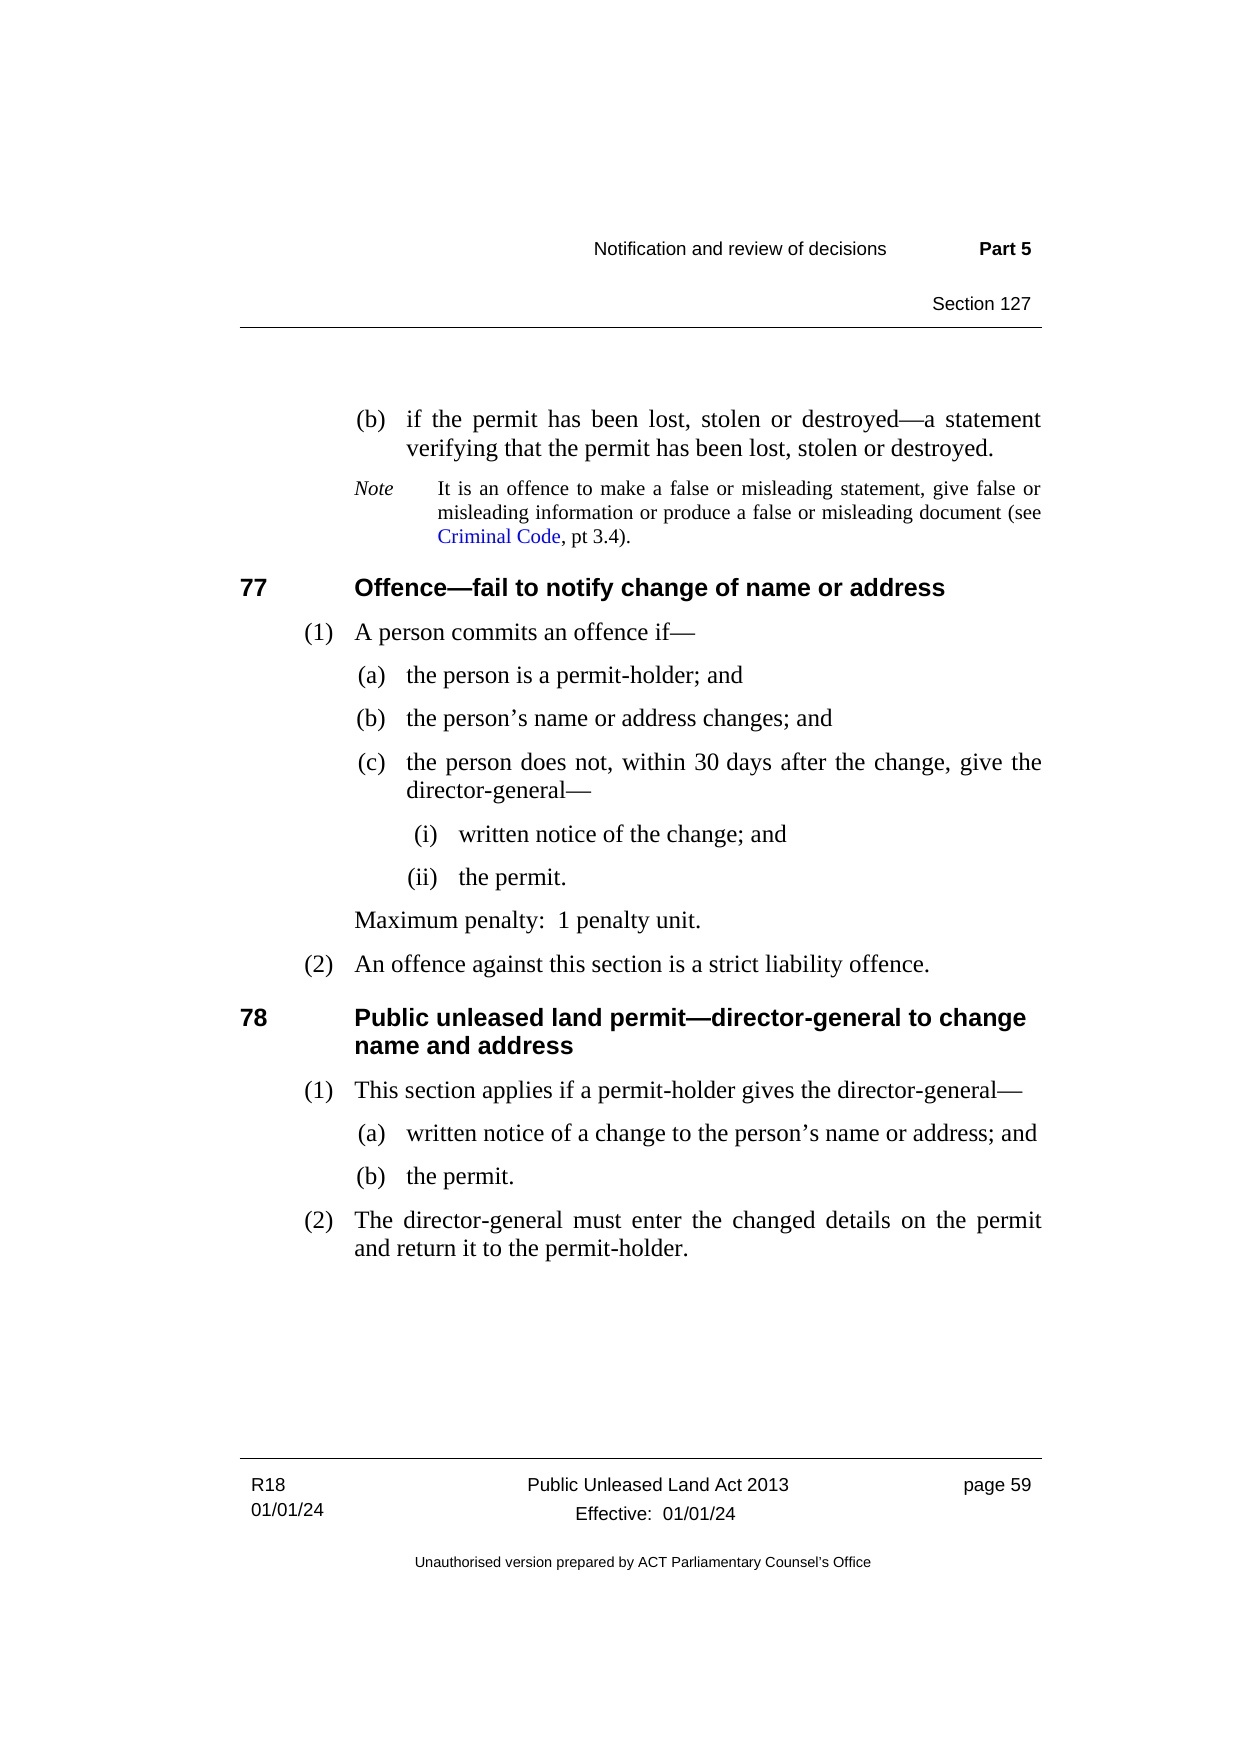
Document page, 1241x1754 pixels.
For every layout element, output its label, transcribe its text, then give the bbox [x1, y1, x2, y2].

text (a) the person is a permit-holder; and [239, 660, 1042, 689]
text (1) A person commits an offence if— [239, 617, 1042, 646]
text (2) An offence against this section is a strict liability offence. [239, 949, 1042, 978]
text (1) This section applies if a permit-holder gives the director-general— [239, 1075, 1042, 1103]
text Maximum penalty: 1 penalty unit. [354, 906, 1042, 934]
text (i) written notice of the change; and [239, 819, 1042, 848]
text (b) the permit. [239, 1161, 1042, 1190]
text (ii) the permit. [239, 862, 1042, 891]
text 77 Offence—fail to notify change of name or address [239, 573, 1042, 602]
text 78 Public unleased land permit—director-general to change name and address [239, 1003, 1042, 1060]
text Note It is an offence to make a false or misleading statement, give false or misleading information or produce a false or misleading document (see Criminal Code, pt 3.4). [354, 476, 1042, 548]
text (b) if the permit has been lost, stolen or destroyed—a statement verifying that the permit has been lost, stolen or destroyed. [239, 404, 1042, 462]
text (b) the person’s name or address changes; and [239, 703, 1042, 732]
text (c) the person does not, within 30 days after the change, give the director-general— [239, 747, 1042, 804]
text (a) written notice of a change to the person’s name or address; and [239, 1118, 1042, 1147]
text (2) The director-general must enter the changed details on the permit and return it to the permit-holder. [239, 1205, 1042, 1262]
